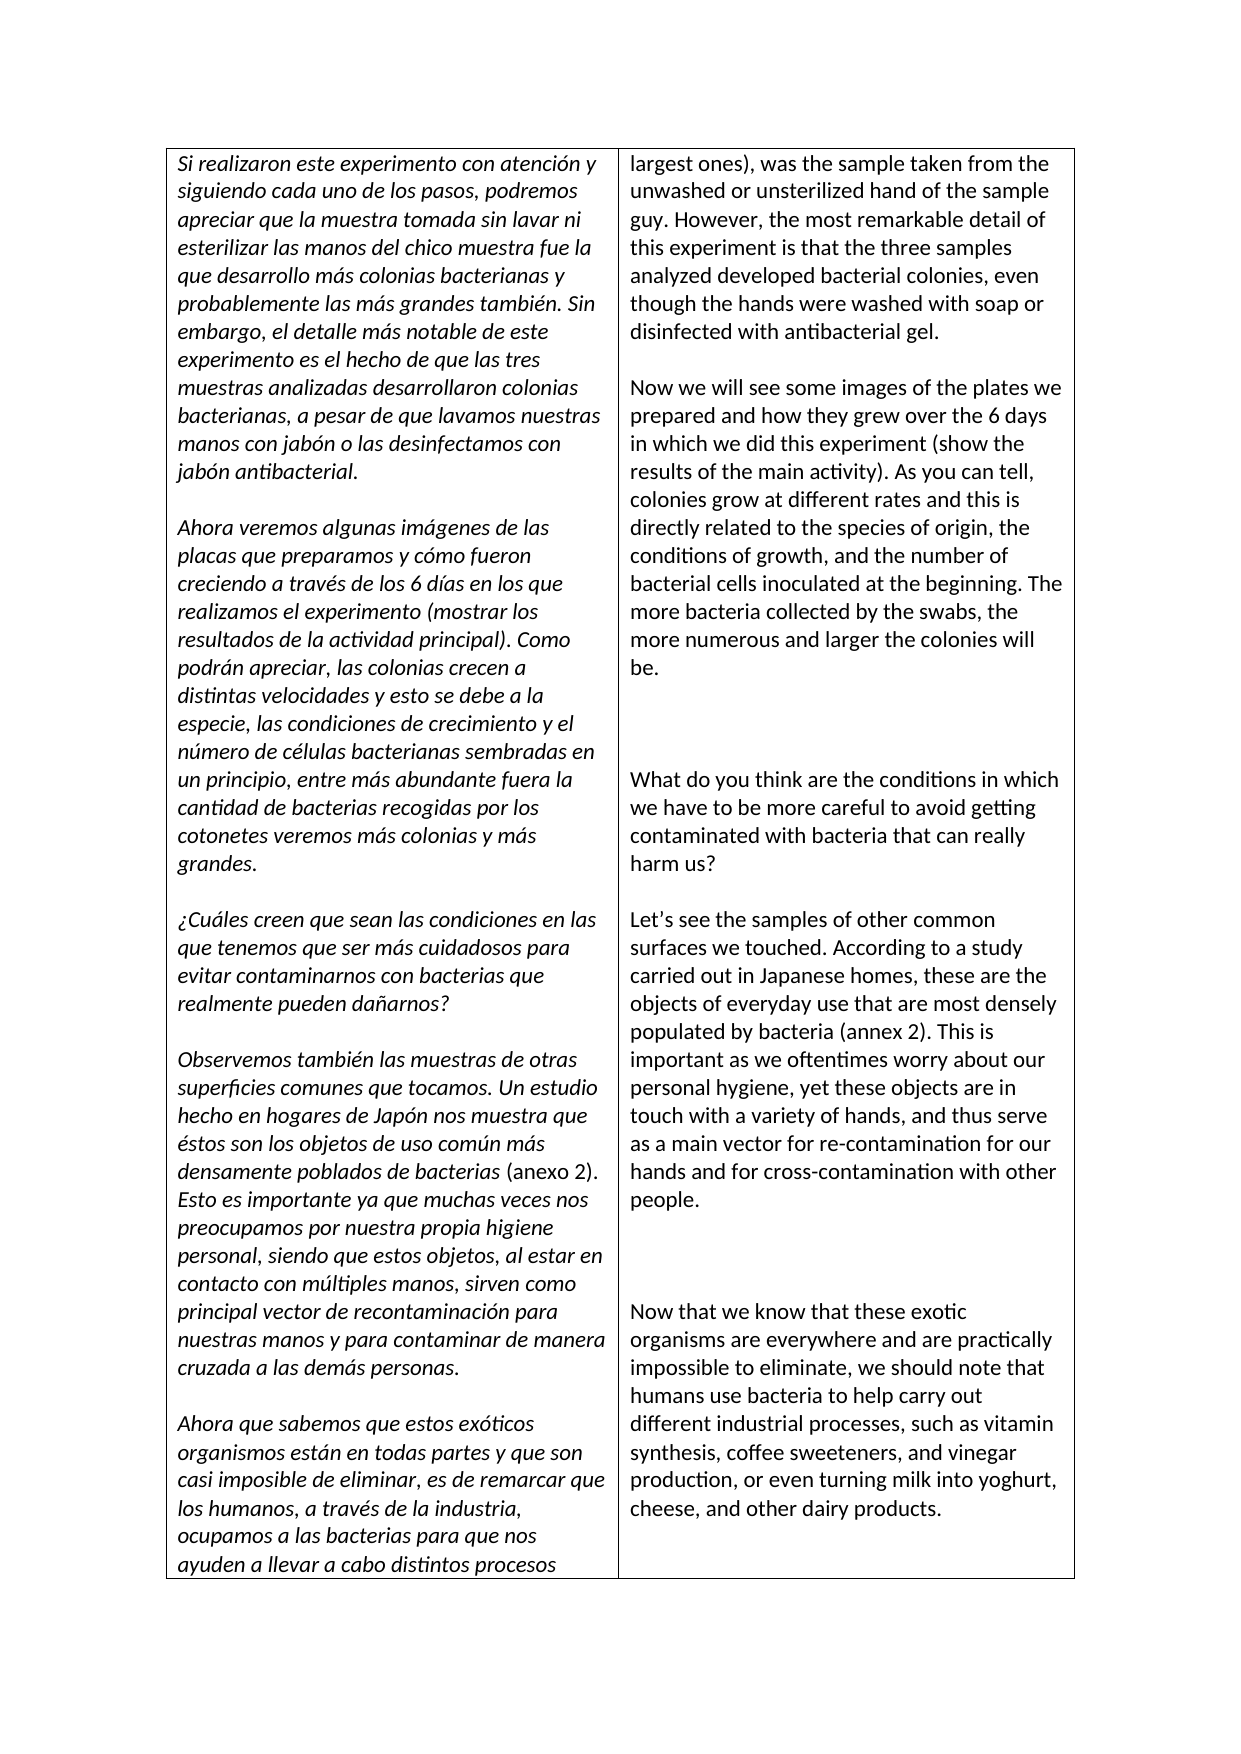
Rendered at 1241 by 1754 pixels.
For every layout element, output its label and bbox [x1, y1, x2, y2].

table_cell [167, 149, 618, 1578]
table_cell [619, 149, 1074, 1578]
